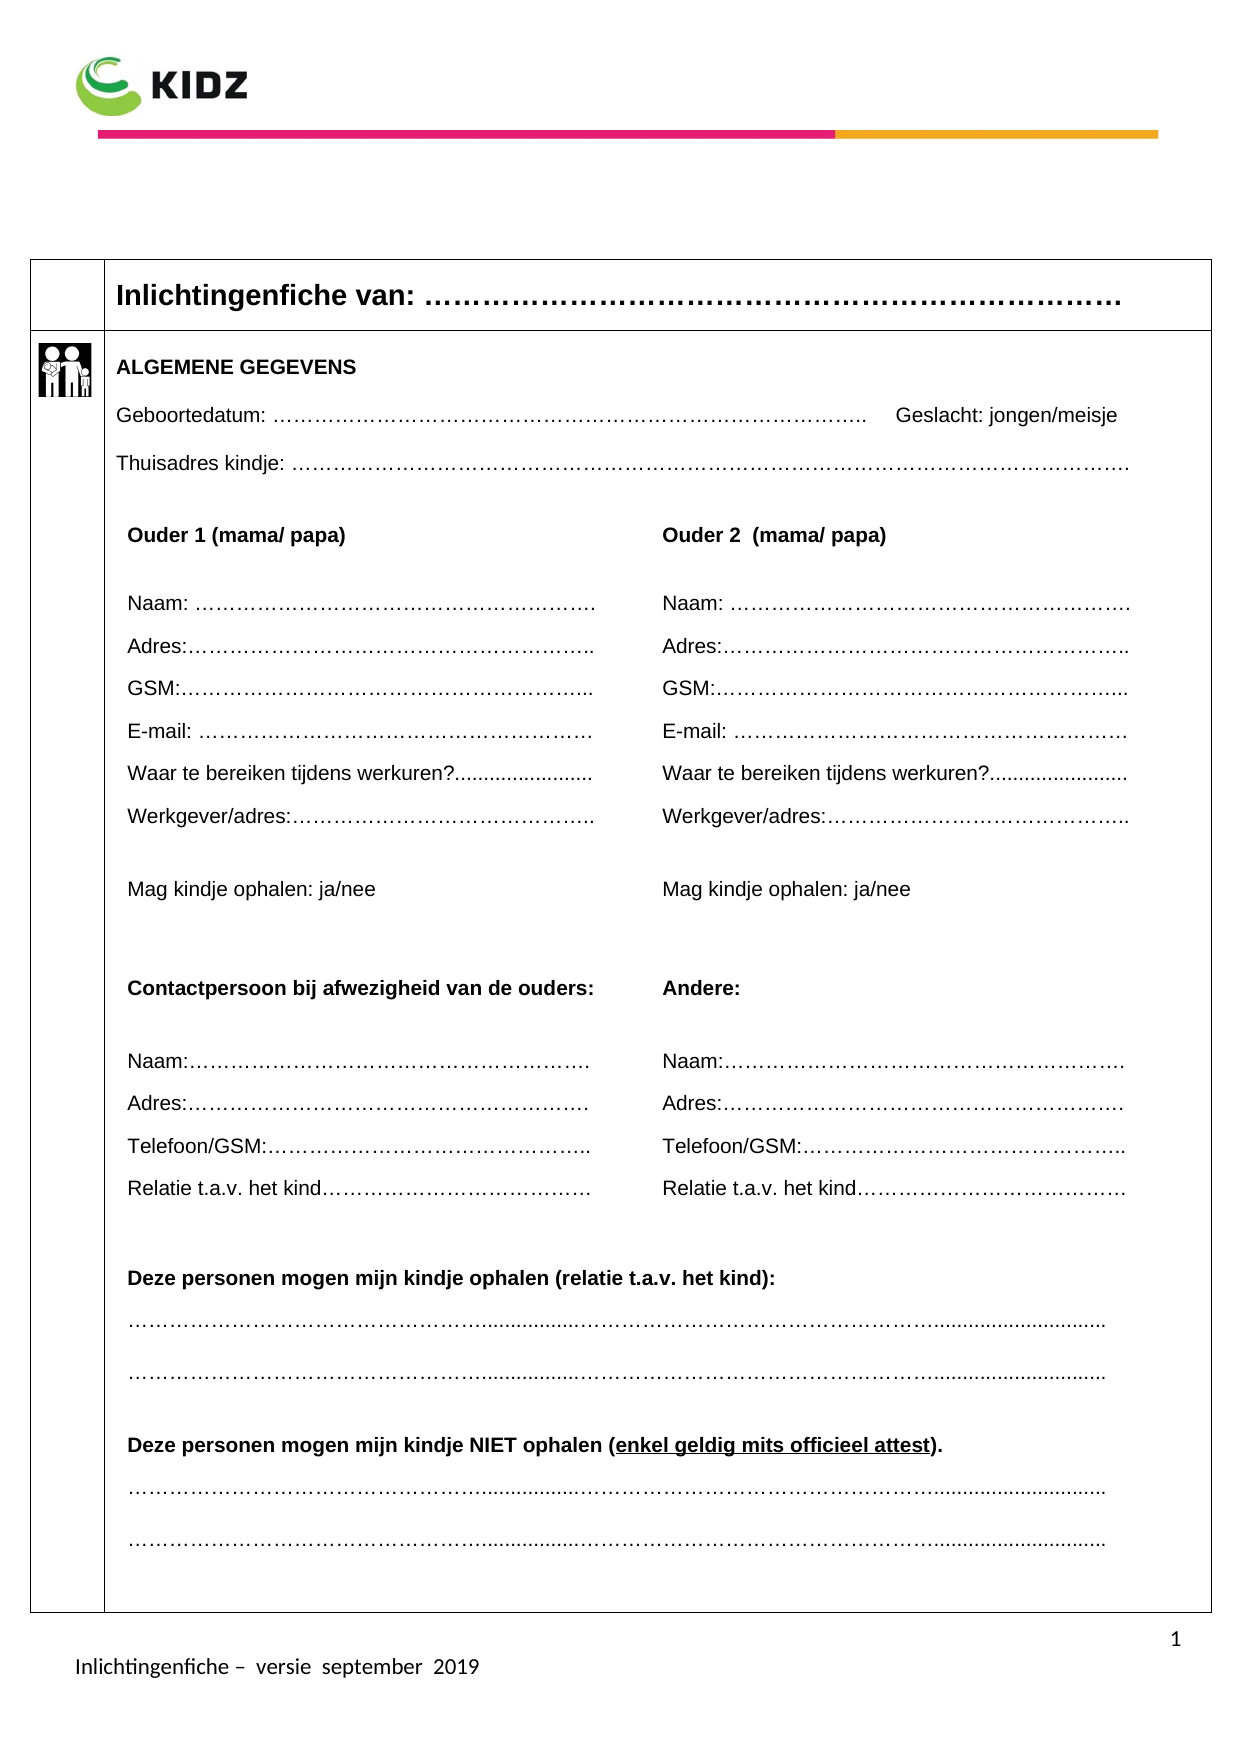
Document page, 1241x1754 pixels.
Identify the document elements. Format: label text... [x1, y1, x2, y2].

picture [37, 343, 92, 397]
table_cell [31, 331, 104, 1612]
table_header Inlichtingenfiche van: ……………………………………………………………… [105, 260, 1211, 330]
table_cell ALGEMENE GEGEVENS Geboortedatum: ………………………………………………………………………….. Geslacht: jongen/meisje Thuisadres kindje: …………………………………………………………………………………………………………. [105, 331, 1211, 1612]
picture [97, 130, 1159, 139]
picture [75, 53, 247, 116]
table_header [31, 260, 104, 330]
